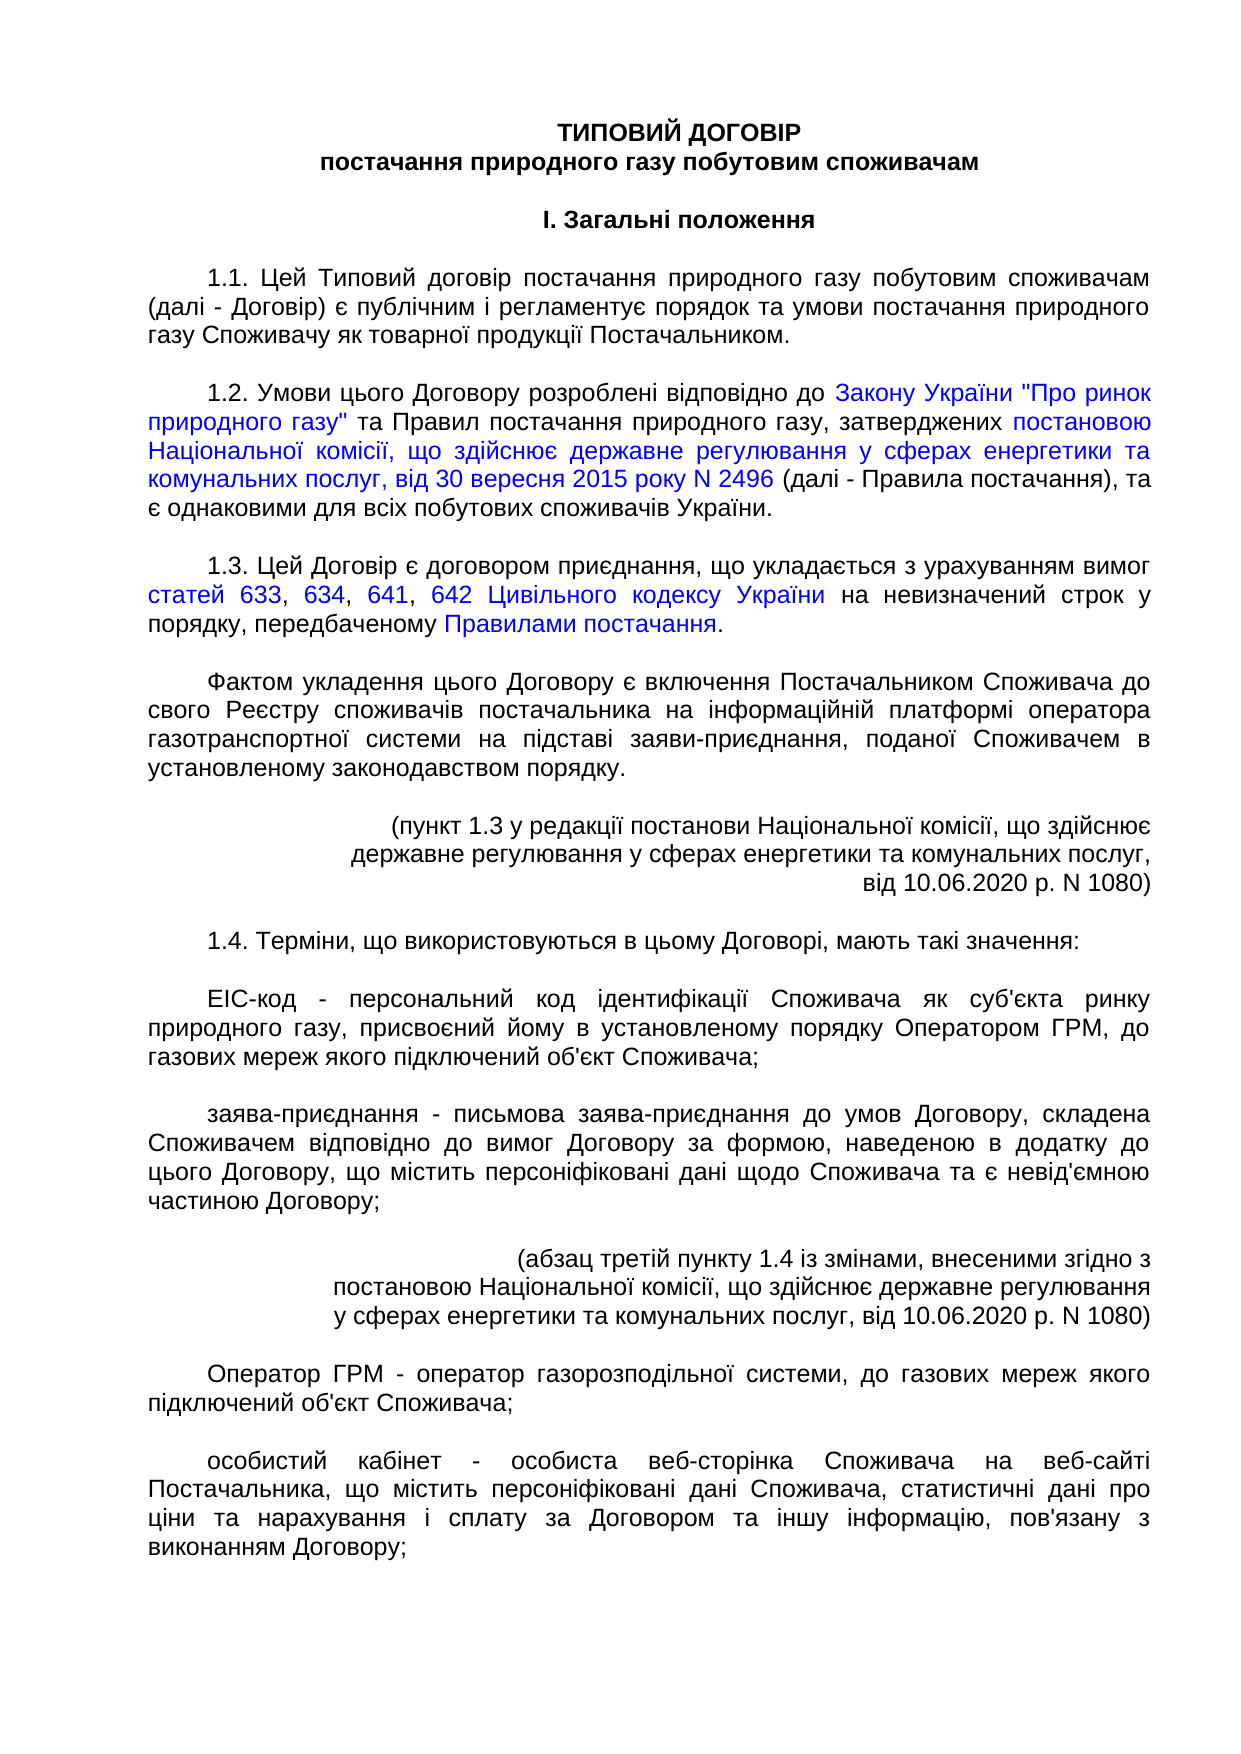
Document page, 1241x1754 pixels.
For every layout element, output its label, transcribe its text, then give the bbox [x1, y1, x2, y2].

subtitle ТИПОВИЙ ДОГОВІР постачання природного газу побутовим споживачам [148, 118, 1152, 176]
text (пункт 1.3 у редакції постанови Національної комісії, що здійснює державне регулювання у сферах енергетики та комунальних послуг, від 10.06.2020 р. N 1080) [148, 811, 1152, 897]
text особистий кабінет - особиста веб-сторінка Споживача на веб-сайті Постачальника, що містить персоніфіковані дані Споживача, статистичні дані про ціни та нарахування і сплату за Договором та іншу інформацію, пов'язану з виконанням Договору; [148, 1446, 1152, 1561]
text 1.2. Умови цього Договору розроблені відповідно до Закону України "Про ринок природного газу" та Правил постачання природного газу, затверджених постановою Національної комісії, що здійснює державне регулювання у сферах енергетики та комунальних послуг, від 30 вересня 2015 року N 2496 (далі - Правила постачання), та є однаковими для всіх побутових споживачів України. [148, 378, 1152, 522]
text (абзац третій пункту 1.4 із змінами, внесеними згідно з постановою Національної комісії, що здійснює державне регулювання у сферах енергетики та комунальних послуг, від 10.06.2020 р. N 1080) [148, 1243, 1152, 1330]
text 1.3. Цей Договір є договором приєднання, що укладається з урахуванням вимог статей 633, 634, 641, 642 Цивільного кодексу України на невизначений строк у порядку, передбаченому Правилами постачання. [148, 551, 1152, 637]
subtitle I. Загальні положення [148, 205, 1152, 233]
text Оператор ГРМ - оператор газорозподільної системи, до газових мереж якого підключений об'єкт Споживача; [148, 1359, 1152, 1416]
text заява-приєднання - письмова заява-приєднання до умов Договору, складена Споживачем відповідно до вимог Договору за формою, наведеною в додатку до цього Договору, що містить персоніфіковані дані щодо Споживача та є невід'ємною частиною Договору; [148, 1099, 1152, 1214]
text 1.1. Цей Типовий договір постачання природного газу побутовим споживачам (далі - Договір) є публічним і регламентує порядок та умови постачання природного газу Споживачу як товарної продукції Постачальником. [148, 263, 1152, 349]
text 1.4. Терміни, що використовуються в цьому Договорі, мають такі значення: [148, 926, 1152, 955]
text ЕІС-код - персональний код ідентифікації Споживача як суб'єкта ринку природного газу, присвоєний йому в установленому порядку Оператором ГРМ, до газових мереж якого підключений об'єкт Споживача; [148, 984, 1152, 1070]
text Фактом укладення цього Договору є включення Постачальником Споживача до свого Реєстру споживачів постачальника на інформаційній платформі оператора газотранспортної системи на підставі заяви-приєднання, поданої Споживачем в установленому законодавством порядку. [148, 666, 1152, 781]
